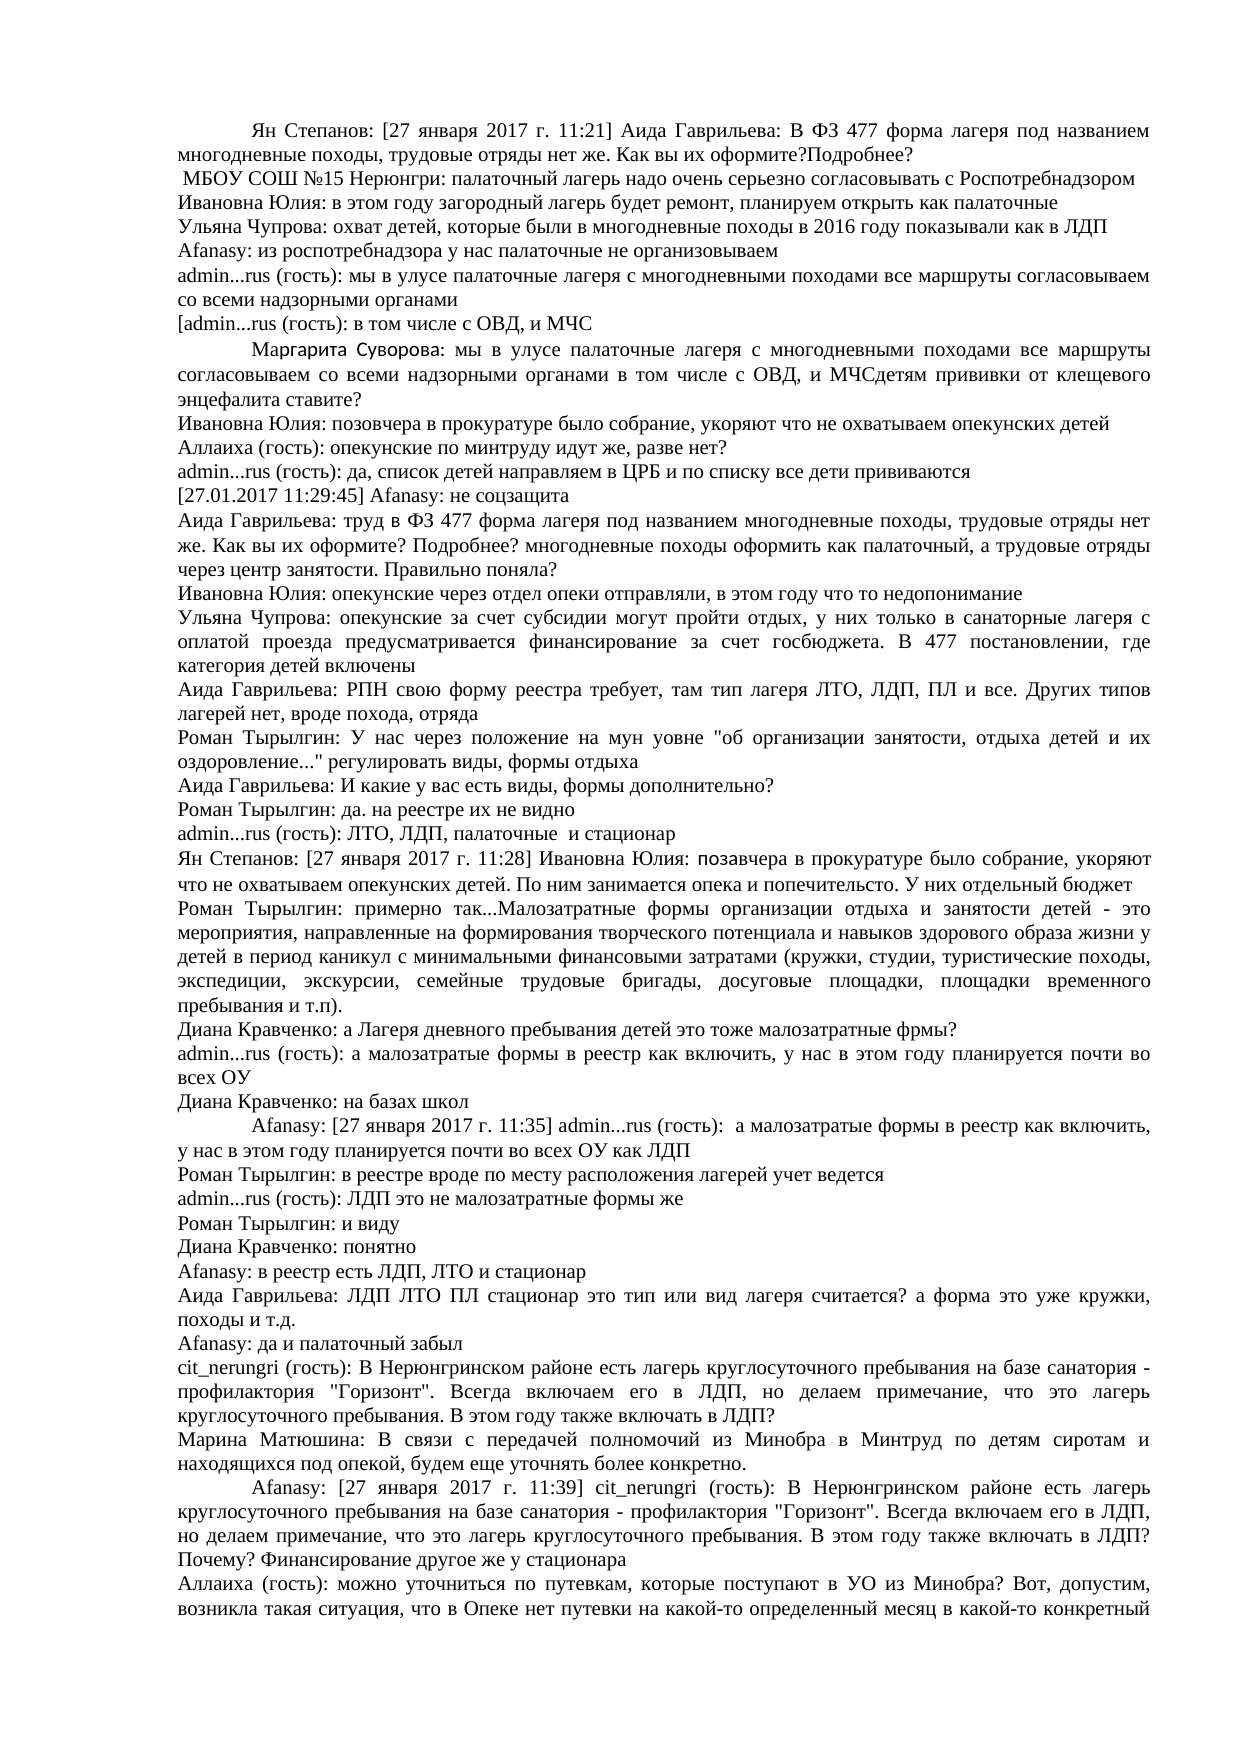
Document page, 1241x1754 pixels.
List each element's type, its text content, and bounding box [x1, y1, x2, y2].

text Аллаиха (гость): опекунские по минтруду идут же, разве нет? [177, 435, 1152, 459]
text Диана Кравченко: на базах школ [177, 1089, 1152, 1113]
text admin...rus (гость): да, список детей направляем в ЦРБ и по списку все дети прививаются [177, 459, 1152, 483]
text Ян Степанов: [27 января 2017 г. 11:21] Аида Гаврильева: В ФЗ 477 форма лагеря под названием многодневные походы, трудовые отряды нет же. Как вы их оформите?Подробнее? [177, 118, 1152, 166]
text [177, 1571, 1152, 1619]
text Маргарита Суворова: мы в улусе палаточные лагеря с многодневными походами все маршруты согласовываем со всеми надзорными органами в том числе с ОВД, и МЧСдетям прививки от клещевого энцефалита ставите? [177, 336, 1152, 411]
text Afanasy: да и палаточный забыл [177, 1331, 1152, 1355]
text Afanasy: [27 января 2017 г. 11:39] cit_nerungri (гость): В Нерюнгринском районе есть лагерь круглосуточного пребывания на базе санатория - профилактория "Горизонт". Всегда включаем его в ЛДП, но делаем примечание, что это лагерь круглосуточного пребывания. В этом году также включать в ЛДП?Почему? Финансирование другое же у стационара [177, 1475, 1152, 1571]
text admin...rus (гость): ЛТО, ЛДП, палаточные и стационар [177, 821, 1152, 845]
text Ивановна Юлия: позовчера в прокуратуре было собрание, укоряют что не охватываем опекунских детей [177, 411, 1152, 435]
text Afanasy: из роспотребнадзора у нас палаточные не организовываем [177, 238, 1152, 262]
text Роман Тырылгин: У нас через положение на мун уовне "об организации занятости, отдыха детей и их оздоровление..." регулировать виды, формы отдыха [177, 725, 1152, 773]
text Роман Тырылгин: и виду [177, 1210, 1152, 1234]
text Аида Гаврильева: РПН свою форму реестра требует, там тип лагеря ЛТО, ЛДП, ПЛ и все. Других типов лагерей нет, вроде похода, отряда [177, 677, 1152, 725]
text Ульяна Чупрова: опекунские за счет субсидии могут пройти отдых, у них только в санаторные лагеря с оплатой проезда предусматривается финансирование за счет госбюджета. В 477 постановлении, где категория детей включены [177, 605, 1152, 677]
text [admin...rus (гость): в том числе с ОВД, и МЧС [177, 311, 1152, 336]
text Аида Гаврильева: И какие у вас есть виды, формы дополнительно? [177, 773, 1152, 797]
text admin...rus (гость): мы в улусе палаточные лагеря с многодневными походами все маршруты согласовываем со всеми надзорными органами [177, 262, 1152, 311]
text Диана Кравченко: понятно [177, 1234, 1152, 1258]
text admin...rus (гость): ЛДП это не малозатратные формы же [177, 1186, 1152, 1210]
text admin...rus (гость): а малозатратые формы в реестр как включить, у нас в этом году планируется почти во всех ОУ [177, 1041, 1152, 1089]
text [27.01.2017 11:29:45] Afanasy: не соцзащита [177, 483, 1152, 507]
text Ивановна Юлия: опекунские через отдел опеки отправляли, в этом году что то недопонимание [177, 581, 1152, 605]
text cit_nerungri (гость): В Нерюнгринском районе есть лагерь круглосуточного пребывания на базе санатория - профилактория "Горизонт". Всегда включаем его в ЛДП, но делаем примечание, что это лагерь круглосуточного пребывания. В этом году также включать в ЛДП? [177, 1355, 1152, 1427]
text Диана Кравченко: а Лагеря дневного пребывания детей это тоже малозатратные фрмы? [177, 1017, 1152, 1041]
text Ян Степанов: [27 января 2017 г. 11:28] Ивановна Юлия: позавчера в прокуратуре было собрание, укоряют что не охватываем опекунских детей. По ним занимается опека и попечительсто. У них отдельный бюджет [177, 845, 1152, 896]
text Аида Гаврильева: ЛДП ЛТО ПЛ стационар это тип или вид лагеря считается? а форма это уже кружки, походы и т.д. [177, 1283, 1152, 1331]
text Марина Матюшина: В связи с передачей полномочий из Минобра в Минтруд по детям сиротам и находящихся под опекой, будем еще уточнять более конкретно. [177, 1427, 1152, 1475]
text МБОУ СОШ №15 Нерюнгри: палаточный лагерь надо очень серьезно согласовывать с Роспотребнадзором [177, 166, 1152, 190]
text Роман Тырылгин: примерно так...Малозатратные формы организации отдыха и занятости детей - это мероприятия, направленные на формирования творческого потенциала и навыков здорового образа жизни у детей в период каникул с минимальными финансовыми затратами (кружки, студии, туристические походы, экспедиции, экскурсии, семейные трудовые бригады, досуговые площадки, площадки временного пребывания и т.п). [177, 896, 1152, 1017]
text Аида Гаврильева: труд в ФЗ 477 форма лагеря под названием многодневные походы, трудовые отряды нет же. Как вы их оформите? Подробнее? многодневные походы оформить как палаточный, а трудовые отряды через центр занятости. Правильно поняла? [177, 507, 1152, 581]
text Ивановна Юлия: в этом году загородный лагерь будет ремонт, планируем открыть как палаточные [177, 190, 1152, 214]
text Afanasy: [27 января 2017 г. 11:35] admin...rus (гость): а малозатратые формы в реестр как включить, у нас в этом году планируется почти во всех ОУ как ЛДП [177, 1113, 1152, 1162]
text Ульяна Чупрова: охват детей, которые были в многодневные походы в 2016 году показывали как в ЛДП [177, 214, 1152, 238]
text Afanasy: в реестр есть ЛДП, ЛТО и стационар [177, 1258, 1152, 1283]
text Роман Тырылгин: да. на реестре их не видно [177, 797, 1152, 821]
text Роман Тырылгин: в реестре вроде по месту расположения лагерей учет ведется [177, 1162, 1152, 1186]
